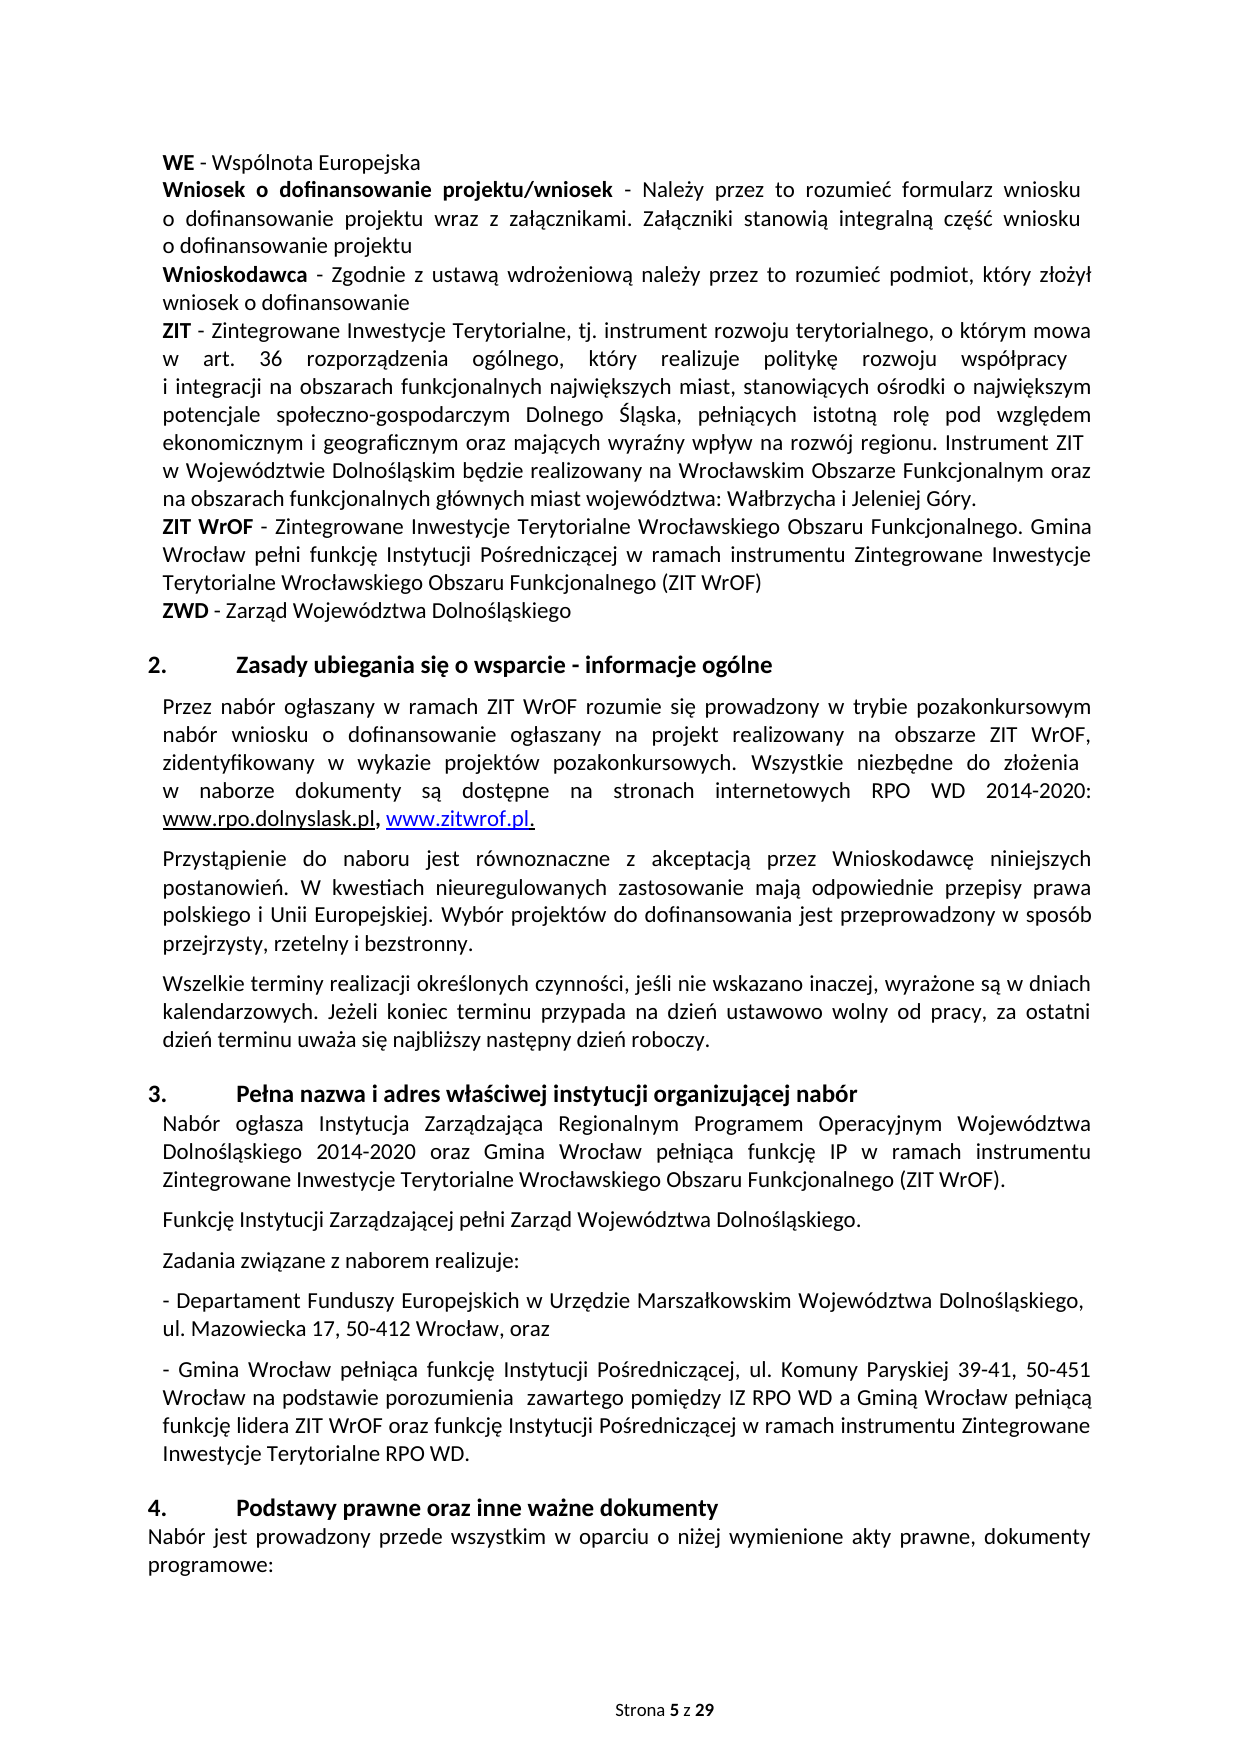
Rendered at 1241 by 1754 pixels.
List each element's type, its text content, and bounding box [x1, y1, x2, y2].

subtitle Zasady ubiegania się o wsparcie - informacje ogólne [148, 649, 1093, 679]
text WE - Wspólnota Europejska [162, 148, 1093, 176]
text Nabór ogłasza Instytucja Zarządzająca Regionalnym Programem Operacyjnym Województwa Dolnośląskiego 2014-2020 oraz Gmina Wrocław pełniąca funkcję IP w ramach instrumentu Zintegrowane Inwestycje Terytorialne Wrocławskiego Obszaru Funkcjonalnego (ZIT WrOF). [162, 1109, 1093, 1193]
text Wszelkie terminy realizacji określonych czynności, jeśli nie wskazano inaczej, wyrażone są w dniach kalendarzowych. Jeżeli koniec terminu przypada na dzień ustawowo wolny od pracy, za ostatni dzień terminu uważa się najbliższy następny dzień roboczy. [162, 969, 1093, 1053]
text ZIT - Zintegrowane Inwestycje Terytorialne, tj. instrument rozwoju terytorialnego, o którym mowa w art. 36 rozporządzenia ogólnego, który realizuje politykę rozwoju współpracy i integracji na obszarach funkcjonalnych największych miast, stanowiących ośrodki o największym potencjale społeczno-gospodarczym Dolnego Śląska, pełniących istotną rolę pod względem ekonomicznym i geograficznym oraz mających wyraźny wpływ na rozwój regionu. Instrument ZIT w Województwie Dolnośląskim będzie realizowany na Wrocławskim Obszarze Funkcjonalnym oraz na obszarach funkcjonalnych głównych miast województwa: Wałbrzycha i Jeleniej Góry. [162, 316, 1093, 512]
text Przystąpienie do naboru jest równoznaczne z akceptacją przez Wnioskodawcę niniejszych postanowień. W kwestiach nieuregulowanych zastosowanie mają odpowiednie przepisy prawa polskiego i Unii Europejskiej. Wybór projektów do dofinansowania jest przeprowadzony w sposób przejrzysty, rzetelny i bezstronny. [162, 844, 1093, 957]
list - Departament Funduszy Europejskich w Urzędzie Marszałkowskim Województwa Dolnośląskiego, ul. Mazowiecka 17, 50-412 Wrocław, oraz [162, 1286, 1093, 1342]
text Wnioskodawca - Zgodnie z ustawą wdrożeniową należy przez to rozumieć podmiot, który złożył wniosek o dofinansowanie [162, 260, 1093, 316]
text Przez nabór ogłaszany w ramach ZIT WrOF rozumie się prowadzony w trybie pozakonkursowym nabór wniosku o dofinansowanie ogłaszany na projekt realizowany na obszarze ZIT WrOF, zidentyfikowany w wykazie projektów pozakonkursowych. Wszystkie niezbędne do złożenia w naborze dokumenty są dostępne na stronach internetowych RPO WD 2014-2020: www.rpo.dolnyslask.pl, www.zitwrof.pl. [162, 692, 1093, 832]
text ZWD - Zarząd Województwa Dolnośląskiego [162, 596, 1093, 624]
subtitle Podstawy prawne oraz inne ważne dokumenty [148, 1492, 1093, 1522]
subtitle Pełna nazwa i adres właściwej instytucji organizującej nabór [148, 1078, 1093, 1109]
list Zadania związane z naborem realizuje: [162, 1246, 1093, 1274]
text ZIT WrOF - Zintegrowane Inwestycje Terytorialne Wrocławskiego Obszaru Funkcjonalnego. Gmina Wrocław pełni funkcję Instytucji Pośredniczącej w ramach instrumentu Zintegrowane Inwestycje Terytorialne Wrocławskiego Obszaru Funkcjonalnego (ZIT WrOF) [162, 512, 1093, 596]
list - Gmina Wrocław pełniąca funkcję Instytucji Pośredniczącej, ul. Komuny Paryskiej 39-41, 50-451 Wrocław na podstawie porozumienia zawartego pomiędzy IZ RPO WD a Gminą Wrocław pełniącą funkcję lidera ZIT WrOF oraz funkcję Instytucji Pośredniczącej w ramach instrumentu Zintegrowane Inwestycje Terytorialne RPO WD. [162, 1355, 1093, 1467]
text Wniosek o dofinansowanie projektu/wniosek - Należy przez to rozumieć formularz wniosku o dofinansowanie projektu wraz z załącznikami. Załączniki stanowią integralną część wniosku o dofinansowanie projektu [162, 176, 1093, 260]
list Funkcję Instytucji Zarządzającej pełni Zarząd Województwa Dolnośląskiego. [162, 1205, 1093, 1233]
text Nabór jest prowadzony przede wszystkim w oparciu o niżej wymienione akty prawne, dokumenty programowe: [148, 1522, 1093, 1578]
